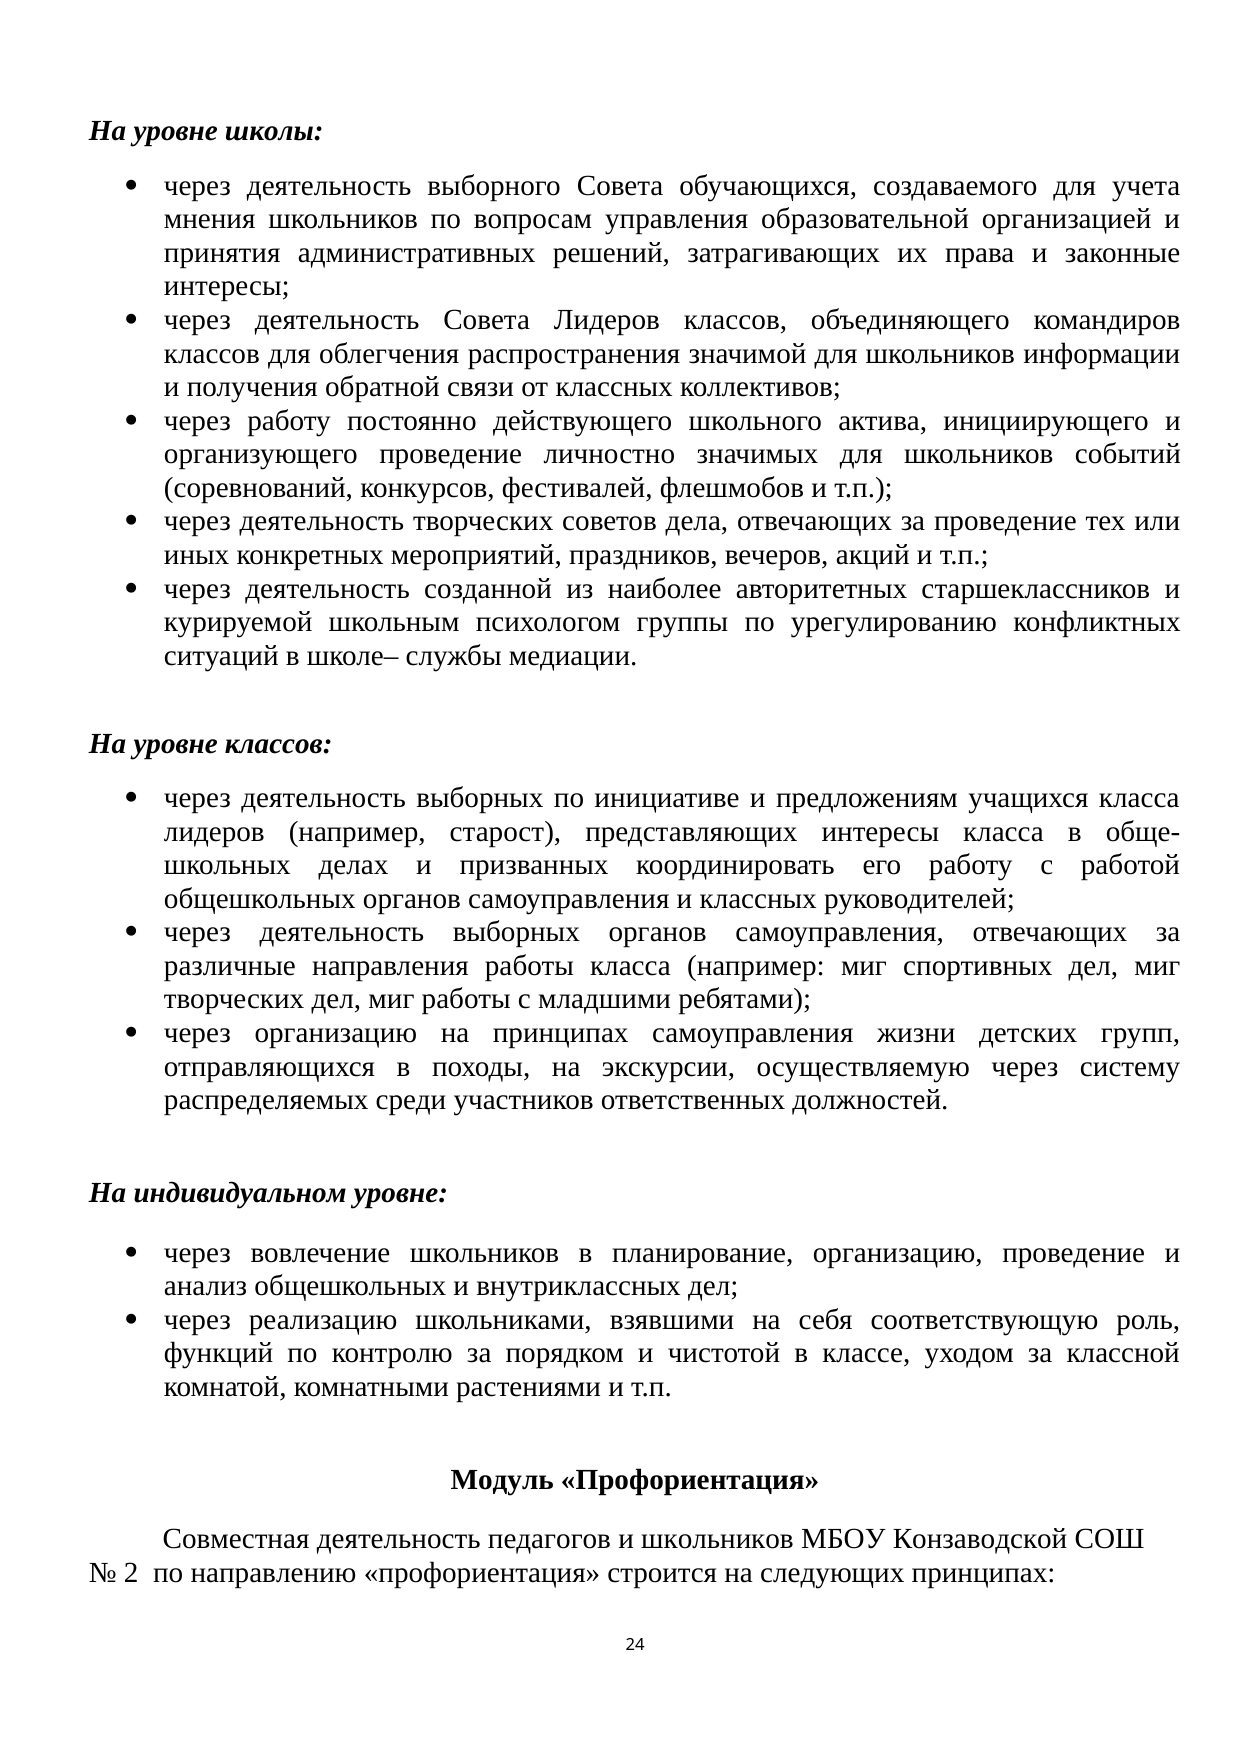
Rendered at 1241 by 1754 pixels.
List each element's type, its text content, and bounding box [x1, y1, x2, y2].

list через деятельность выборных органов самоуправления, отвечающих за различные направления работы класса (например: миг спортивных дел, миг творческих дел, миг работы с младшими ребятами); [126, 914, 1181, 1015]
list через вовлечение школьников в планирование, организацию, проведение и анализ общешкольных и внутриклассных дел; [126, 1235, 1181, 1302]
list через работу постоянно действующего школьного актива, инициирующего и организующего проведение личностно значимых для школьников событий (соревнований, конкурсов, фестивалей, флешмобов и т.п.); [126, 403, 1181, 503]
list через деятельность творческих советов дела, отвечающих за проведение тех или иных конкретных мероприятий, праздников, вечеров, акций и т.п.; [126, 503, 1181, 571]
text Совместная деятельность педагогов и школьников МБОУ Конзаводской СОШ № 2 по направлению «профориентация» строится на следующих принципах: [89, 1521, 1181, 1588]
list через реализацию школьниками, взявшими на себя соответствующую роль, функций по контролю за порядком и чистотой в классе, уходом за классной комнатой, комнатными растениями и т.п. [126, 1302, 1181, 1403]
list через организацию на принципах самоуправления жизни детских групп, отправляющихся в походы, на экскурсии, осуществляемую через систему распределяемых среди участников ответственных должностей. [126, 1015, 1181, 1116]
text На уровне классов: [89, 726, 1181, 759]
text На индивидуальном уровне: [89, 1175, 1181, 1209]
list через деятельность выборного Совета обучающихся, создаваемого для учета мнения школьников по вопросам управления образовательной организацией и принятия административных решений, затрагивающих их права и законные интересы; [126, 168, 1181, 302]
list через деятельность Совета Лидеров классов, объединяющего командиров классов для облегчения распространения значимой для школьников информации и получения обратной связи от классных коллективов; [126, 302, 1181, 403]
text Модуль «Профориентация» [89, 1462, 1181, 1496]
list через деятельность созданной из наиболее авторитетных старшеклассников и курируемой школьным психологом группы по урегулированию конфликтных ситуаций в школе– службы медиации. [126, 571, 1181, 671]
list через деятельность выборных по инициативе и предложениям учащихся класса лидеров (например, старост), представляющих интересы класса в обще-школьных делах и призванных координировать его работу с работой общешкольных органов самоуправления и классных руководителей; [126, 780, 1181, 914]
text На уровне школы: [89, 113, 1181, 147]
